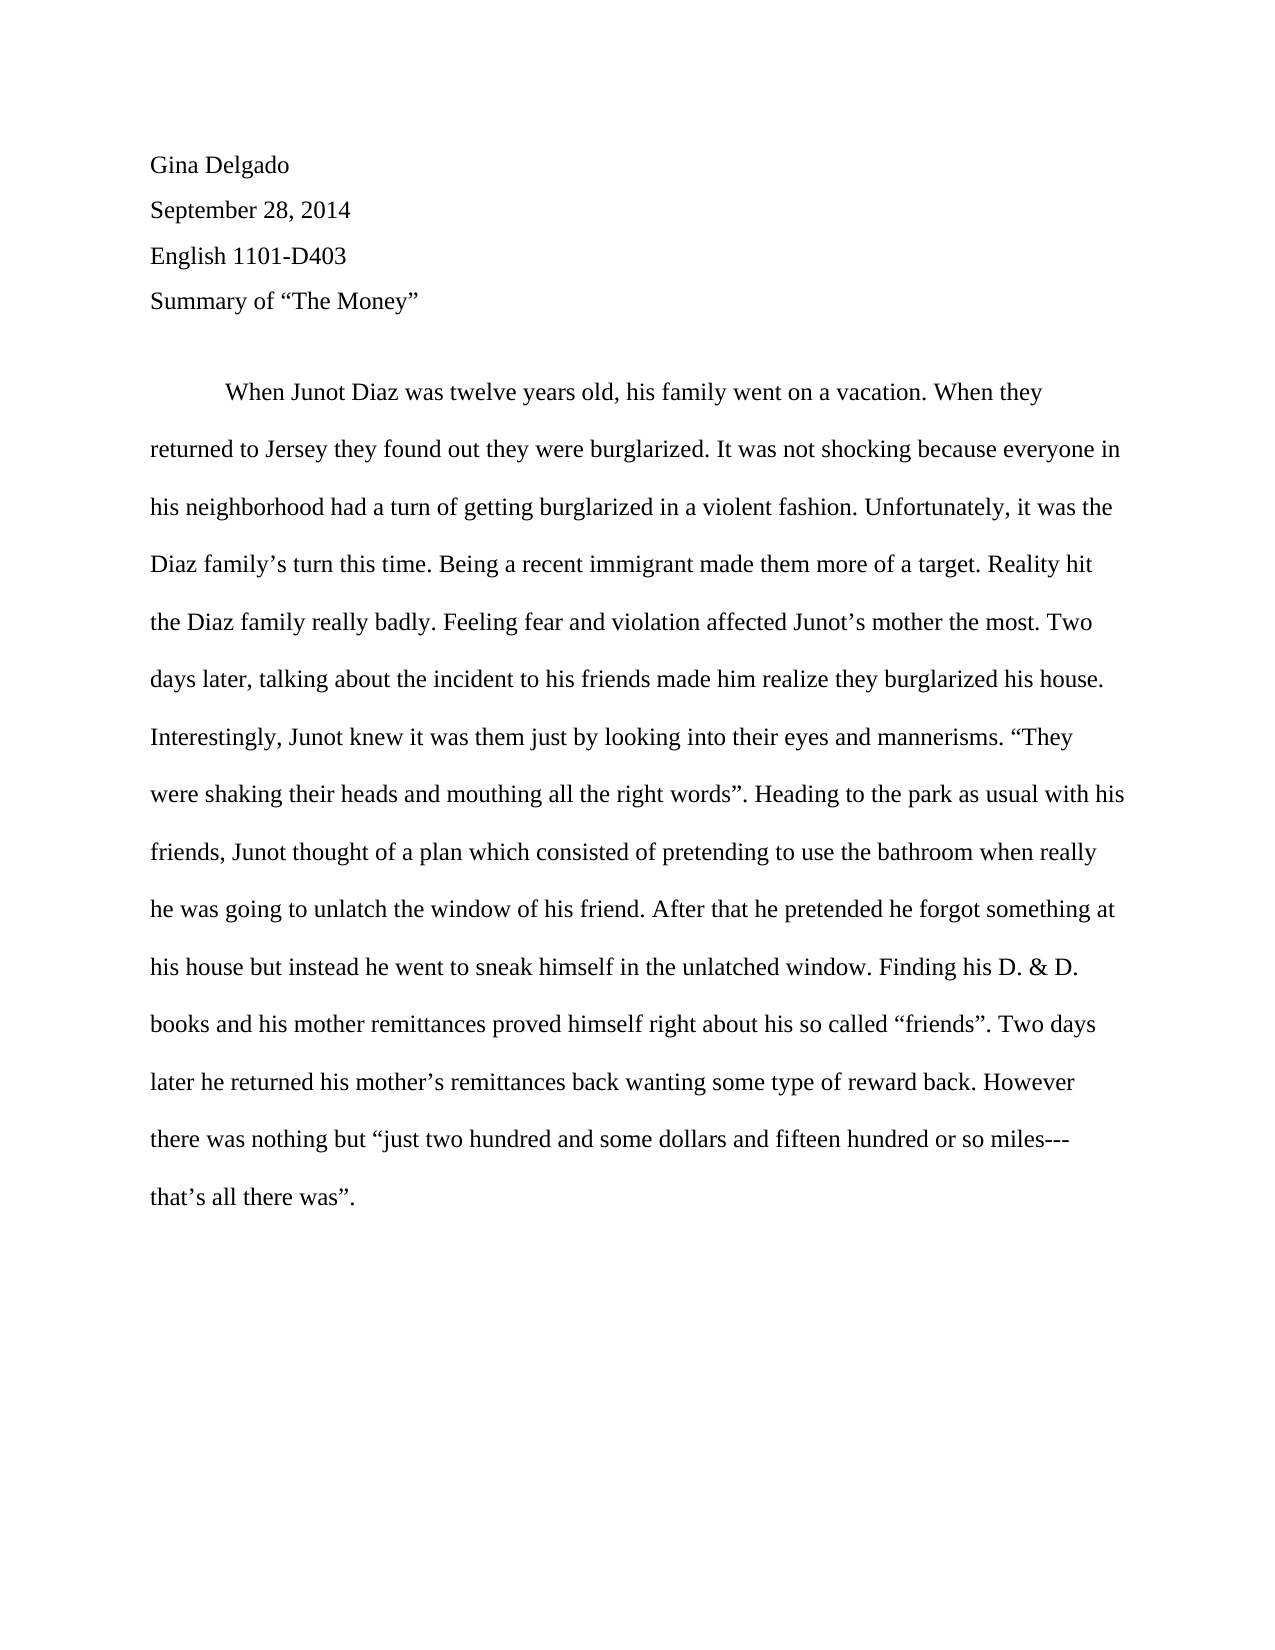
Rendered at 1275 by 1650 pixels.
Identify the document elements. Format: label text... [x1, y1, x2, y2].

text When Junot Diaz was twelve years old, his family went on a vacation. When they returned to Jersey they found out they were burglarized. It was not shocking because everyone in his neighborhood had a turn of getting burglarized in a violent fashion. Unfortunately, it was the Diaz family’s turn this time. Being a recent immigrant made them more of a target. Reality hit the Diaz family really badly. Feeling fear and violation affected Junot’s mother the most. Two days later, talking about the incident to his friends made him realize they burglarized his house. Interestingly, Junot knew it was them just by looking into their eyes and mannerisms. “They were shaking their heads and mouthing all the right words”. Heading to the park as usual with his friends, Junot thought of a plan which consisted of pretending to use the bathroom when really he was going to unlatch the window of his friend. After that he pretended he forgot something at his house but instead he went to sneak himself in the unlatched window. Finding his D. & D. books and his mother remittances proved himself right about his so called “friends”. Two days later he returned his mother’s remittances back wanting some type of reward back. However there was nothing but “just two hundred and some dollars and fifteen hundred or so miles--- that’s all there was”. [150, 377, 1125, 1211]
text English 1101-D403 [150, 241, 1125, 269]
text September 28, 2014 [150, 195, 1125, 224]
text Gina Delgado [150, 150, 1125, 179]
text Summary of “The Money” [150, 286, 1125, 315]
